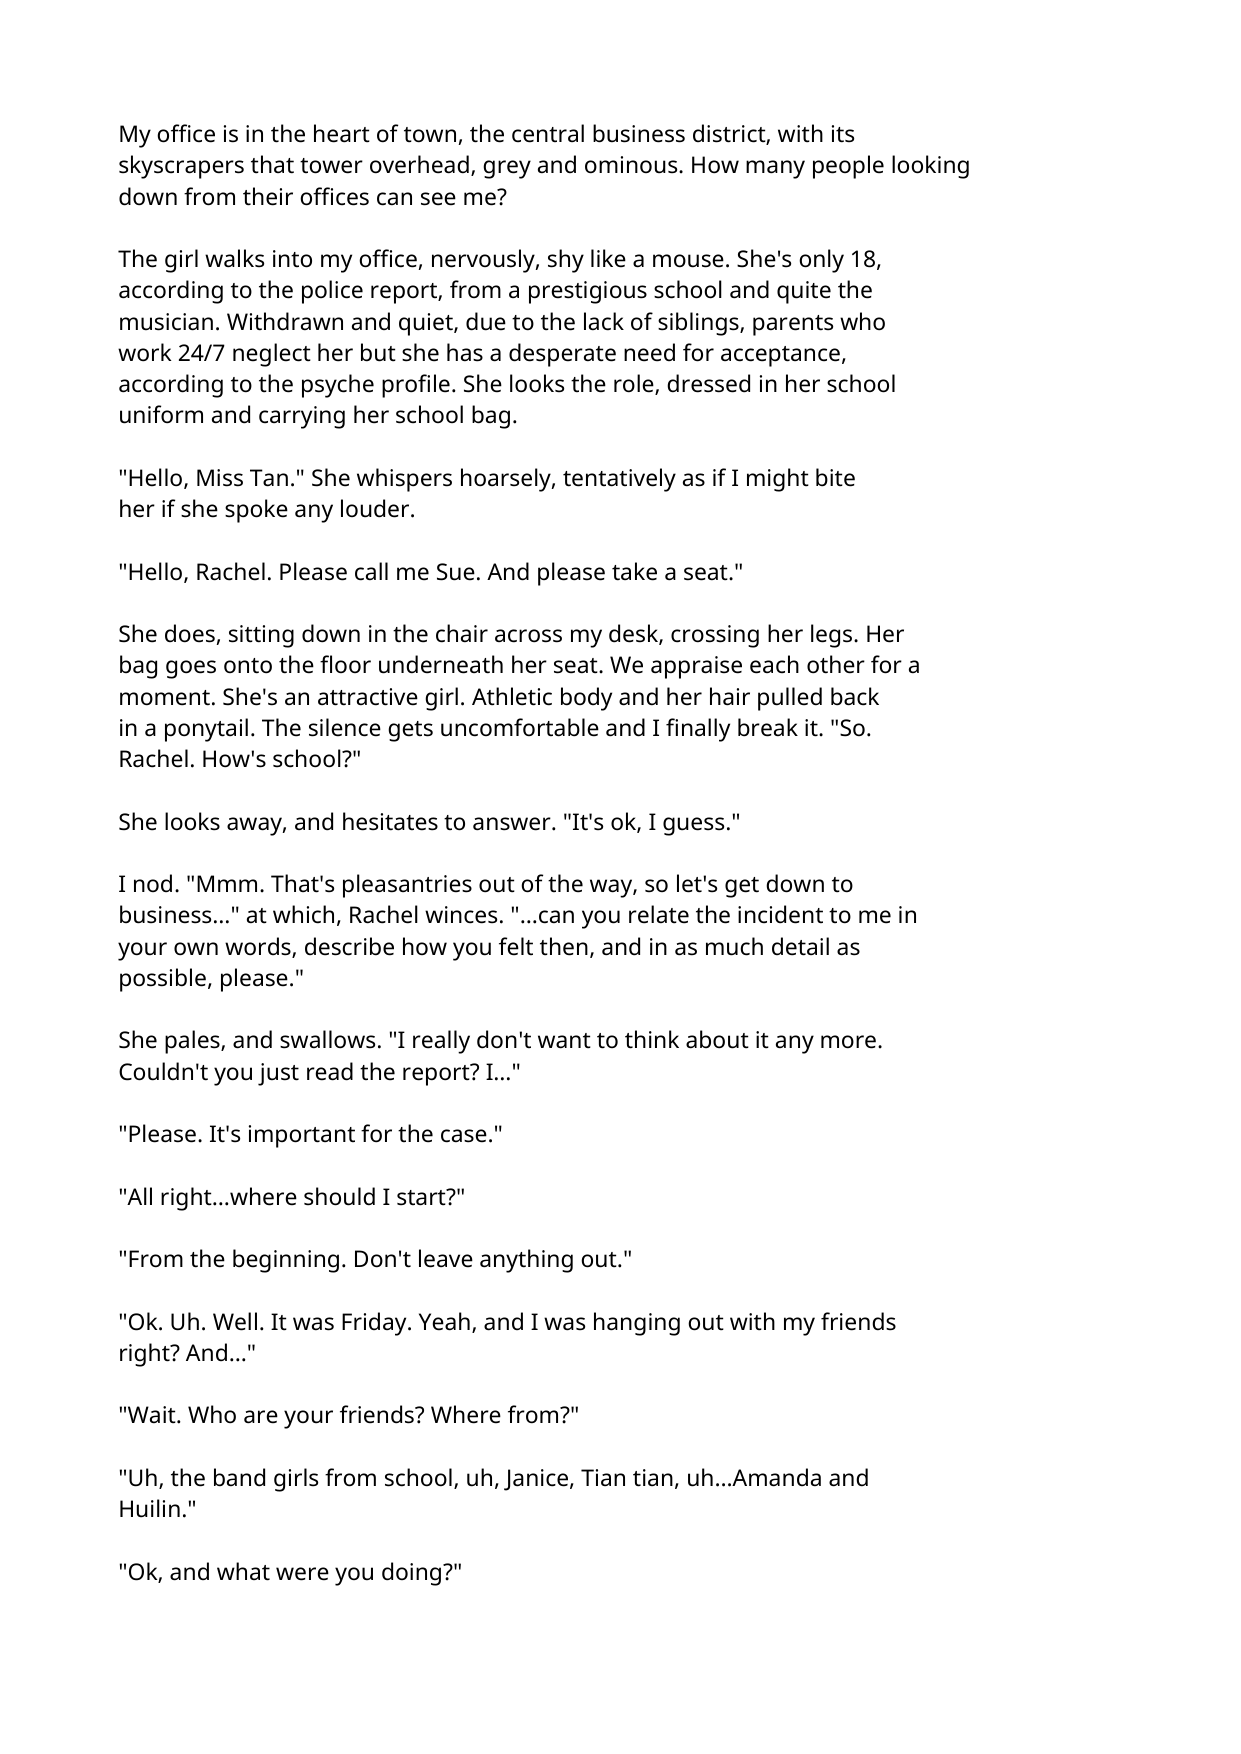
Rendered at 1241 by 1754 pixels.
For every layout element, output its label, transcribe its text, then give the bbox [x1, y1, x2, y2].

text according to the psyche profile. She looks the role, dressed in her school [118, 368, 1122, 399]
text according to the police report, from a prestigious school and quite the [118, 274, 1122, 306]
text Rachel. How's school?" [118, 743, 1122, 774]
text Huilin." [118, 1493, 1122, 1524]
text musician. Withdrawn and quiet, due to the lack of siblings, parents who [118, 306, 1122, 337]
text Couldn't you just read the report? I…" [118, 1056, 1122, 1087]
text work 24/7 neglect her but she has a desperate need for acceptance, [118, 337, 1122, 368]
text She does, sitting down in the chair across my desk, crossing her legs. Her [118, 618, 1122, 649]
text "Hello, Rachel. Please call me Sue. And please take a seat." [118, 556, 1122, 587]
text "Hello, Miss Tan." She whispers hoarsely, tentatively as if I might bite [118, 462, 1122, 493]
text She pales, and swallows. "I really don't want to think about it any more. [118, 1024, 1122, 1056]
text "Please. It's important for the case." [118, 1118, 1122, 1149]
text moment. She's an attractive girl. Athletic body and her hair pulled back [118, 681, 1122, 712]
text "Ok. Uh. Well. It was Friday. Yeah, and I was hanging out with my friends [118, 1306, 1122, 1337]
text skyscrapers that tower overhead, grey and ominous. How many people looking [118, 149, 1122, 181]
text your own words, describe how you felt then, and in as much detail as [118, 931, 1122, 962]
text "All right…where should I start?" [118, 1181, 1122, 1212]
text business…" at which, Rachel winces. "…can you relate the incident to me in [118, 899, 1122, 931]
text possible, please." [118, 962, 1122, 993]
text uniform and carrying her school bag. [118, 399, 1122, 431]
text in a ponytail. The silence gets uncomfortable and I finally break it. "So. [118, 712, 1122, 743]
text "Uh, the band girls from school, uh, Janice, Tian tian, uh…Amanda and [118, 1462, 1122, 1493]
text She looks away, and hesitates to answer. "It's ok, I guess." [118, 806, 1122, 837]
text bag goes onto the floor underneath her seat. We appraise each other for a [118, 649, 1122, 681]
text I nod. "Mmm. That's pleasantries out of the way, so let's get down to [118, 868, 1122, 899]
text "Ok, and what were you doing?" [118, 1556, 1122, 1587]
text down from their offices can see me? [118, 181, 1122, 212]
text right? And…" [118, 1337, 1122, 1368]
text My office is in the heart of town, the central business district, with its [118, 118, 1122, 149]
text her if she spoke any louder. [118, 493, 1122, 524]
text "From the beginning. Don't leave anything out." [118, 1243, 1122, 1274]
text The girl walks into my office, nervously, shy like a mouse. She's only 18, [118, 243, 1122, 274]
text "Wait. Who are your friends? Where from?" [118, 1399, 1122, 1431]
